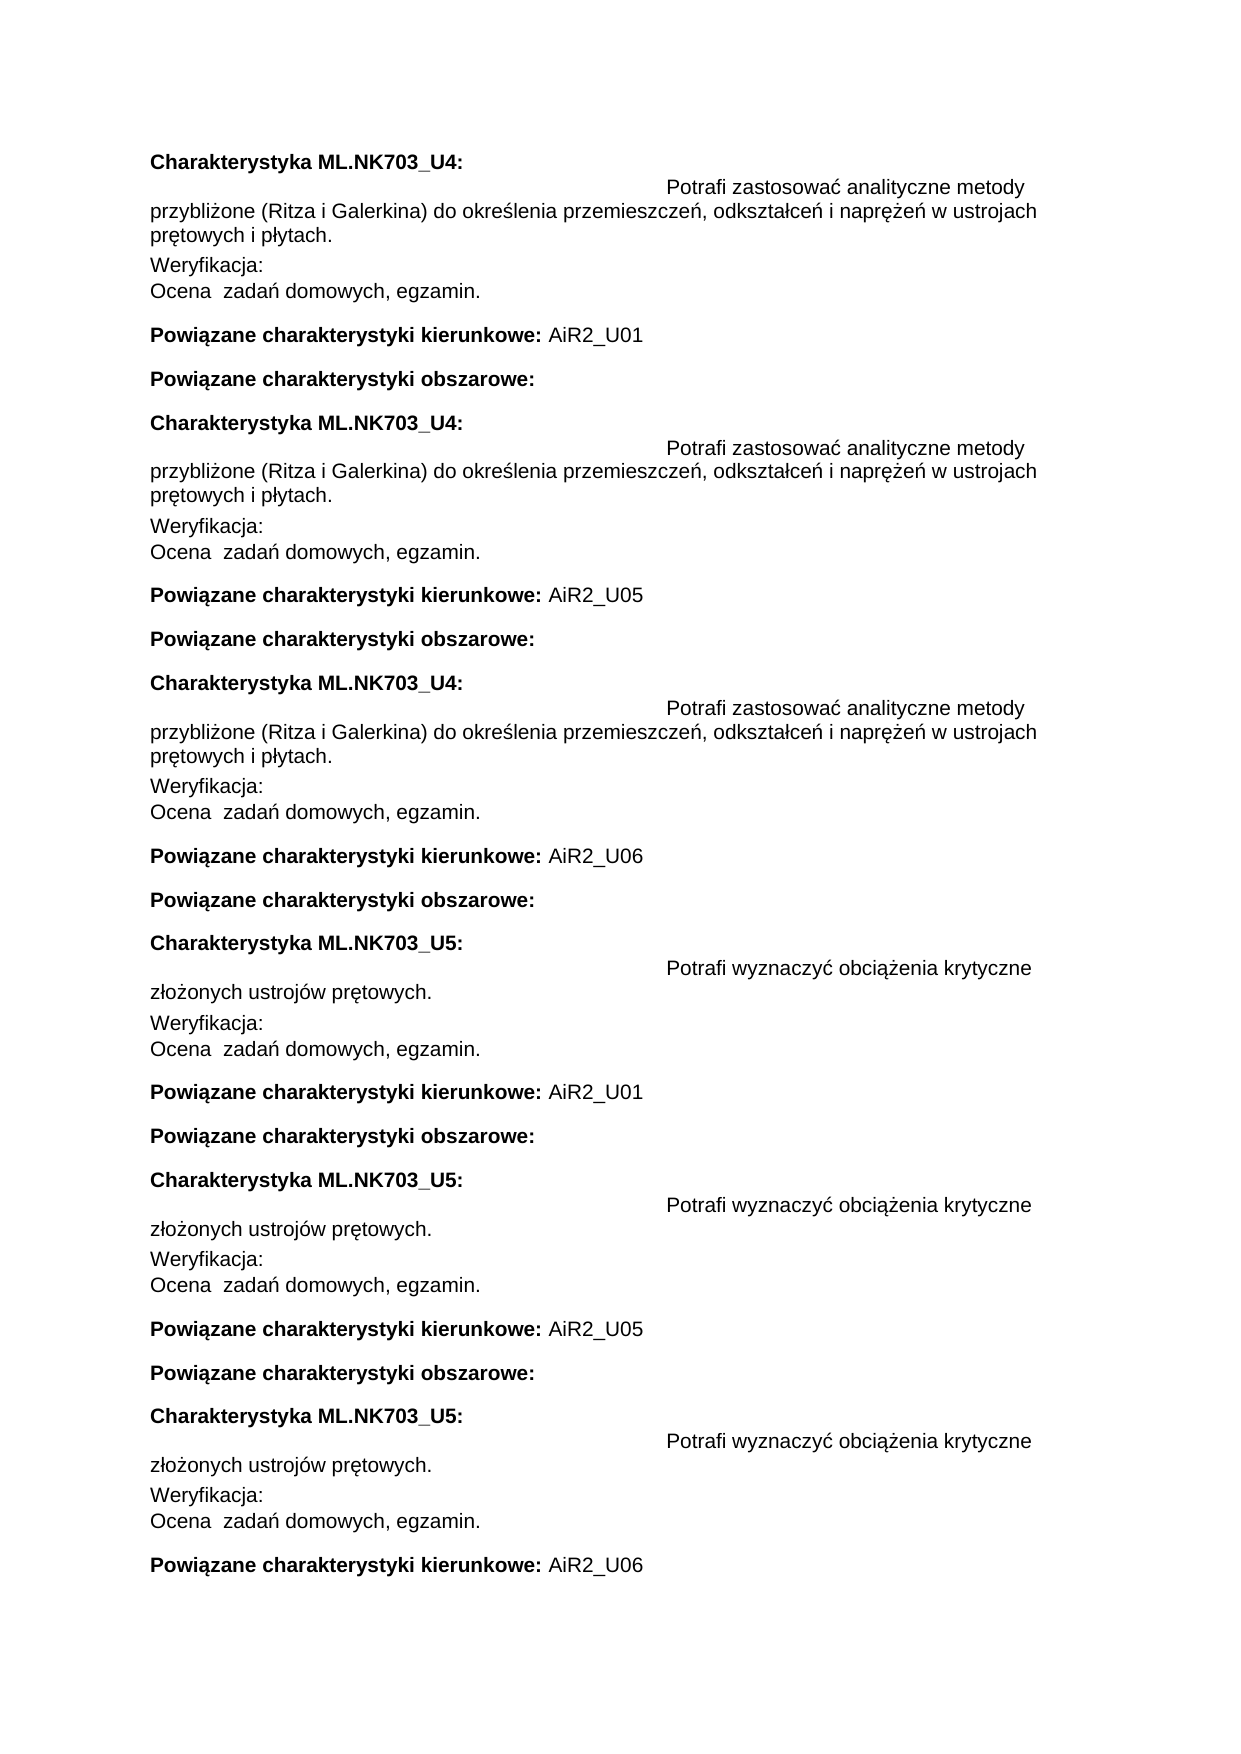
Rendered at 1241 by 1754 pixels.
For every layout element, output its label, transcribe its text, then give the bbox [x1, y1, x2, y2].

text Weryfikacja: [150, 774, 1090, 798]
text Weryfikacja: [150, 1483, 1090, 1507]
text Ocena zadań domowych, egzamin. [150, 1509, 1090, 1533]
text Powiązane charakterystyki obszarowe: [150, 1360, 1090, 1384]
text Powiązane charakterystyki obszarowe: [150, 1124, 1090, 1148]
text Powiązane charakterystyki kierunkowe: AiR2_U05 [150, 583, 1090, 607]
text Charakterystyka ML.NK703_U5: [150, 1404, 1090, 1428]
text Ocena zadań domowych, egzamin. [150, 279, 1090, 303]
text Powiązane charakterystyki obszarowe: [150, 887, 1090, 911]
text Charakterystyka ML.NK703_U4: [150, 410, 1090, 434]
text Powiązane charakterystyki kierunkowe: AiR2_U05 [150, 1317, 1090, 1341]
text Weryfikacja: [150, 253, 1090, 277]
text Charakterystyka ML.NK703_U5: [150, 1168, 1090, 1192]
text Weryfikacja: [150, 513, 1090, 537]
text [150, 175, 1090, 247]
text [150, 1429, 1090, 1477]
text Powiązane charakterystyki obszarowe: [150, 627, 1090, 651]
text Charakterystyka ML.NK703_U4: [150, 150, 1090, 174]
text Ocena zadań domowych, egzamin. [150, 800, 1090, 824]
text Ocena zadań domowych, egzamin. [150, 539, 1090, 563]
text Charakterystyka ML.NK703_U4: [150, 671, 1090, 695]
text Powiązane charakterystyki kierunkowe: AiR2_U06 [150, 1553, 1090, 1577]
text Potrafi wyznaczyć obciążenia krytyczne złożonych ustrojów prętowych. [150, 1193, 1090, 1241]
text Powiązane charakterystyki obszarowe: [150, 367, 1090, 391]
text Ocena zadań domowych, egzamin. [150, 1273, 1090, 1297]
text Powiązane charakterystyki kierunkowe: AiR2_U01 [150, 323, 1090, 347]
text Ocena zadań domowych, egzamin. [150, 1036, 1090, 1060]
text Charakterystyka ML.NK703_U5: [150, 931, 1090, 955]
text Potrafi wyznaczyć obciążenia krytyczne złożonych ustrojów prętowych. [150, 956, 1090, 1004]
text Powiązane charakterystyki kierunkowe: AiR2_U01 [150, 1080, 1090, 1104]
text Weryfikacja: [150, 1247, 1090, 1271]
text Weryfikacja: [150, 1010, 1090, 1034]
text Powiązane charakterystyki kierunkowe: AiR2_U06 [150, 844, 1090, 868]
